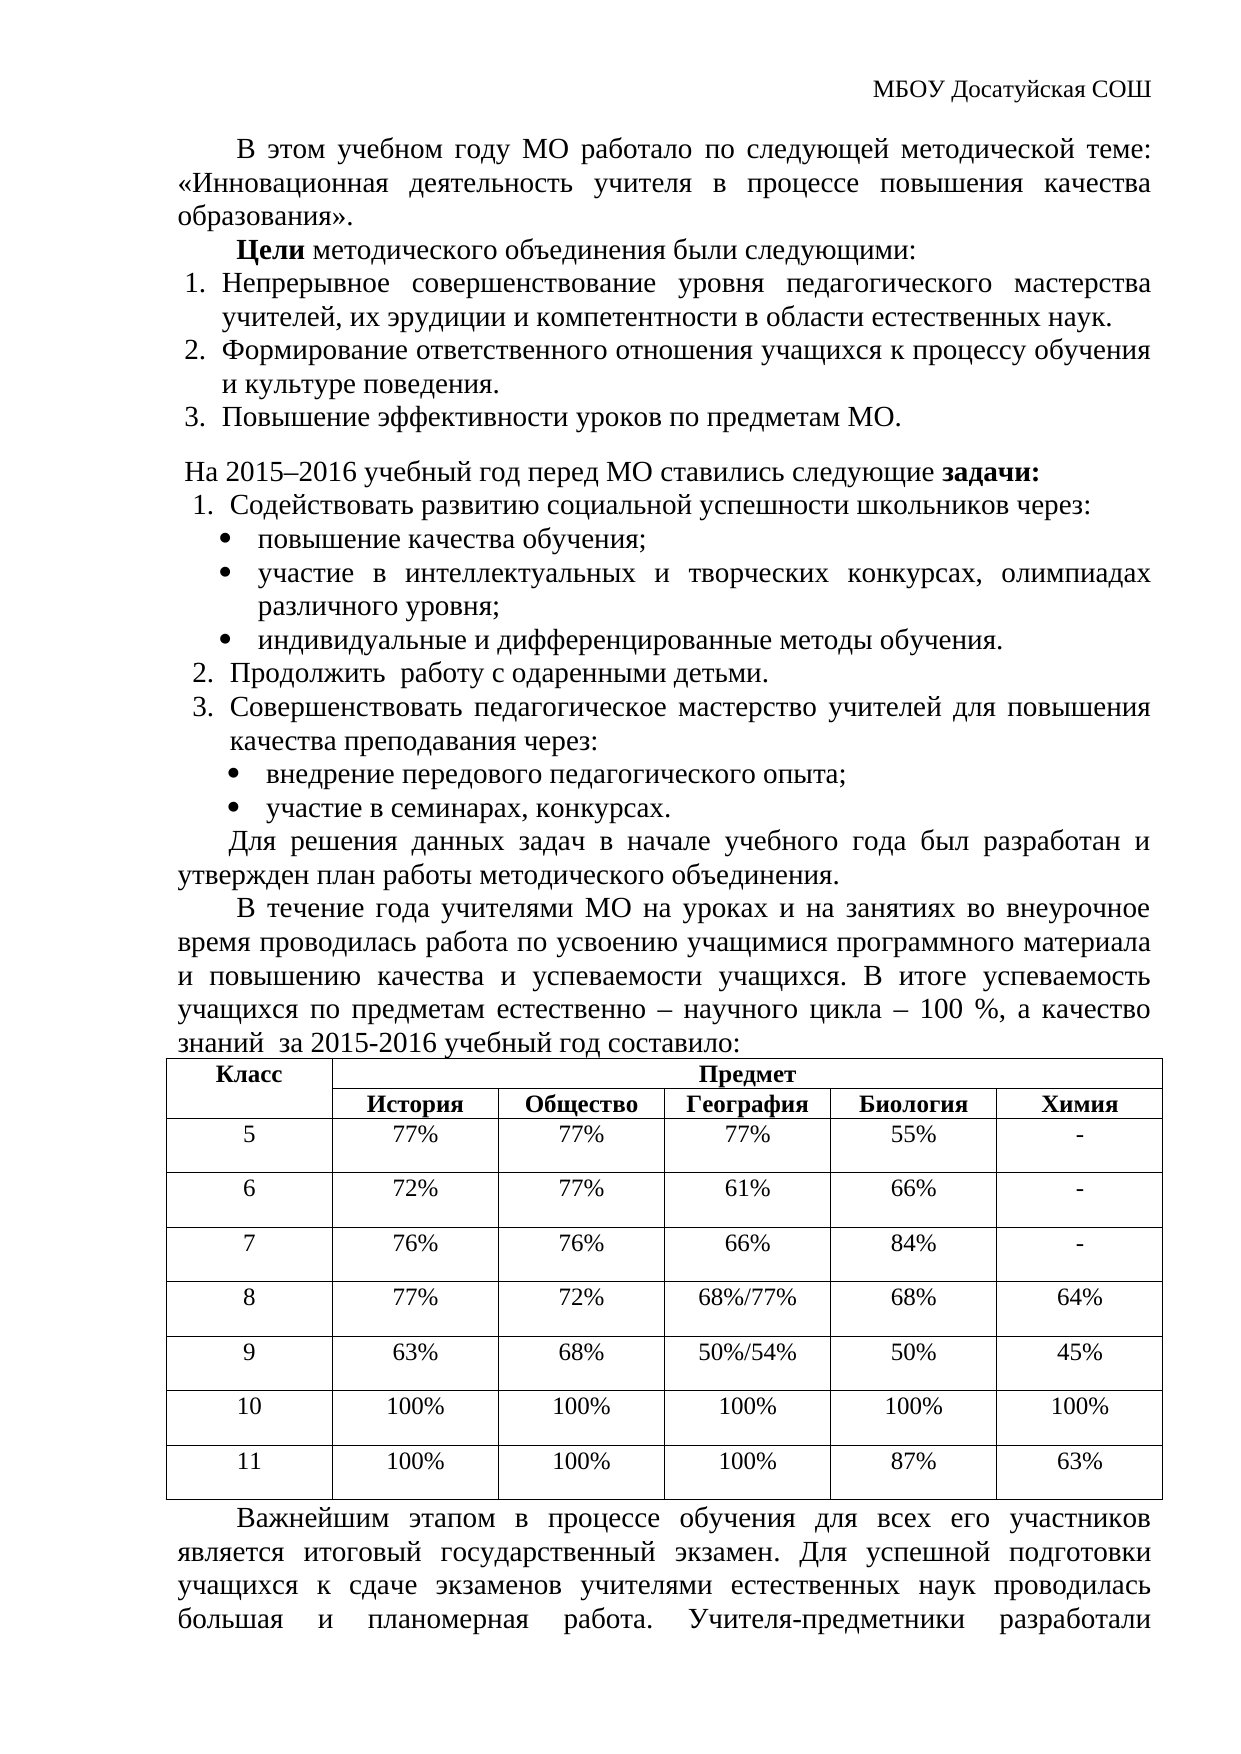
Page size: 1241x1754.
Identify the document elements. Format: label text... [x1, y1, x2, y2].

table_cell - [997, 1119, 1162, 1172]
table_cell 63% [997, 1446, 1162, 1499]
table_cell 100% [665, 1446, 830, 1499]
table_cell 77% [333, 1282, 498, 1336]
table_cell Химия [997, 1089, 1162, 1118]
list индивидуальные и дифференцированные методы обучения. [220, 622, 1152, 656]
list Совершенствовать педагогическое мастерство учителей для повышения качества преподавания через: [192, 689, 1152, 756]
table_cell 8 [167, 1282, 332, 1336]
table_cell 68% [831, 1282, 996, 1336]
table_cell 84% [831, 1228, 996, 1281]
text В этом учебном году МО работало по следующей методической теме: «Инновационная деятельность учителя в процессе повышения качества образования». [177, 131, 1152, 232]
table_cell 77% [499, 1119, 664, 1172]
list участие в семинарах, конкурсах. [228, 790, 1152, 823]
table_cell 77% [665, 1119, 830, 1172]
table_cell 6 [167, 1173, 332, 1227]
table_cell 61% [665, 1173, 830, 1227]
table_cell 64% [997, 1282, 1162, 1336]
table_cell 72% [333, 1173, 498, 1227]
table_cell 76% [499, 1228, 664, 1281]
table_cell 100% [499, 1391, 664, 1445]
table_cell 76% [333, 1228, 498, 1281]
table_cell 66% [665, 1228, 830, 1281]
list Непрерывное совершенствование уровня педагогического мастерства учителей, их эрудиции и компетентности в области естественных наук. [184, 265, 1152, 332]
table_cell 100% [665, 1391, 830, 1445]
table_cell 68%/77% [665, 1282, 830, 1336]
list внедрение передового педагогического опыта; [228, 756, 1152, 790]
table_cell 77% [499, 1173, 664, 1227]
table_cell География [665, 1089, 830, 1118]
table_cell Общество [499, 1089, 664, 1118]
table_cell 100% [333, 1391, 498, 1445]
table_cell 77% [333, 1119, 498, 1172]
table_header Класс [167, 1059, 332, 1118]
table_header Предмет [333, 1059, 1162, 1088]
list Продолжить работу с одаренными детьми. [192, 656, 1152, 689]
table_cell 66% [831, 1173, 996, 1227]
table_cell 11 [167, 1446, 332, 1499]
text В течение года учителями МО на уроках и на занятиях во внеурочное время проводилась работа по усвоению учащимися программного материала и повышению качества и успеваемости учащихся. В итоге успеваемость учащихся по предметам естественно – научного цикла – 100 %, а качество знаний за 2015-2016 учебный год составило: [177, 891, 1152, 1058]
table_cell 5 [167, 1119, 332, 1172]
text Цели методического объединения были следующими: [177, 232, 1152, 265]
table_cell Биология [831, 1089, 996, 1118]
text На 2015–2016 учебный год перед МО ставились следующие задачи: [184, 454, 1152, 487]
table_cell 9 [167, 1337, 332, 1390]
table_cell 100% [997, 1391, 1162, 1445]
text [177, 1500, 1152, 1634]
table_cell 68% [499, 1337, 664, 1390]
table_cell История [333, 1089, 498, 1118]
list Формирование ответственного отношения учащихся к процессу обучения и культуре поведения. [184, 332, 1152, 399]
table_cell 100% [831, 1391, 996, 1445]
table_cell 100% [333, 1446, 498, 1499]
table_cell 100% [499, 1446, 664, 1499]
table_cell 55% [831, 1119, 996, 1172]
table_cell - [997, 1228, 1162, 1281]
table_cell 7 [167, 1228, 332, 1281]
table_cell - [997, 1173, 1162, 1227]
table_cell 50%/54% [665, 1337, 830, 1390]
list Повышение эффективности уроков по предметам МО. [184, 399, 1152, 433]
text Для решения данных задач в начале учебного года был разработан и утвержден план работы методического объединения. [177, 823, 1152, 891]
table_cell 87% [831, 1446, 996, 1499]
list участие в интеллектуальных и творческих конкурсах, олимпиадах различного уровня; [220, 555, 1152, 622]
list Содействовать развитию социальной успешности школьников через: [192, 487, 1152, 521]
list повышение качества обучения; [220, 521, 1152, 555]
table_cell 72% [499, 1282, 664, 1336]
table_cell 50% [831, 1337, 996, 1390]
table_cell 63% [333, 1337, 498, 1390]
table_cell 45% [997, 1337, 1162, 1390]
table_cell 10 [167, 1391, 332, 1445]
